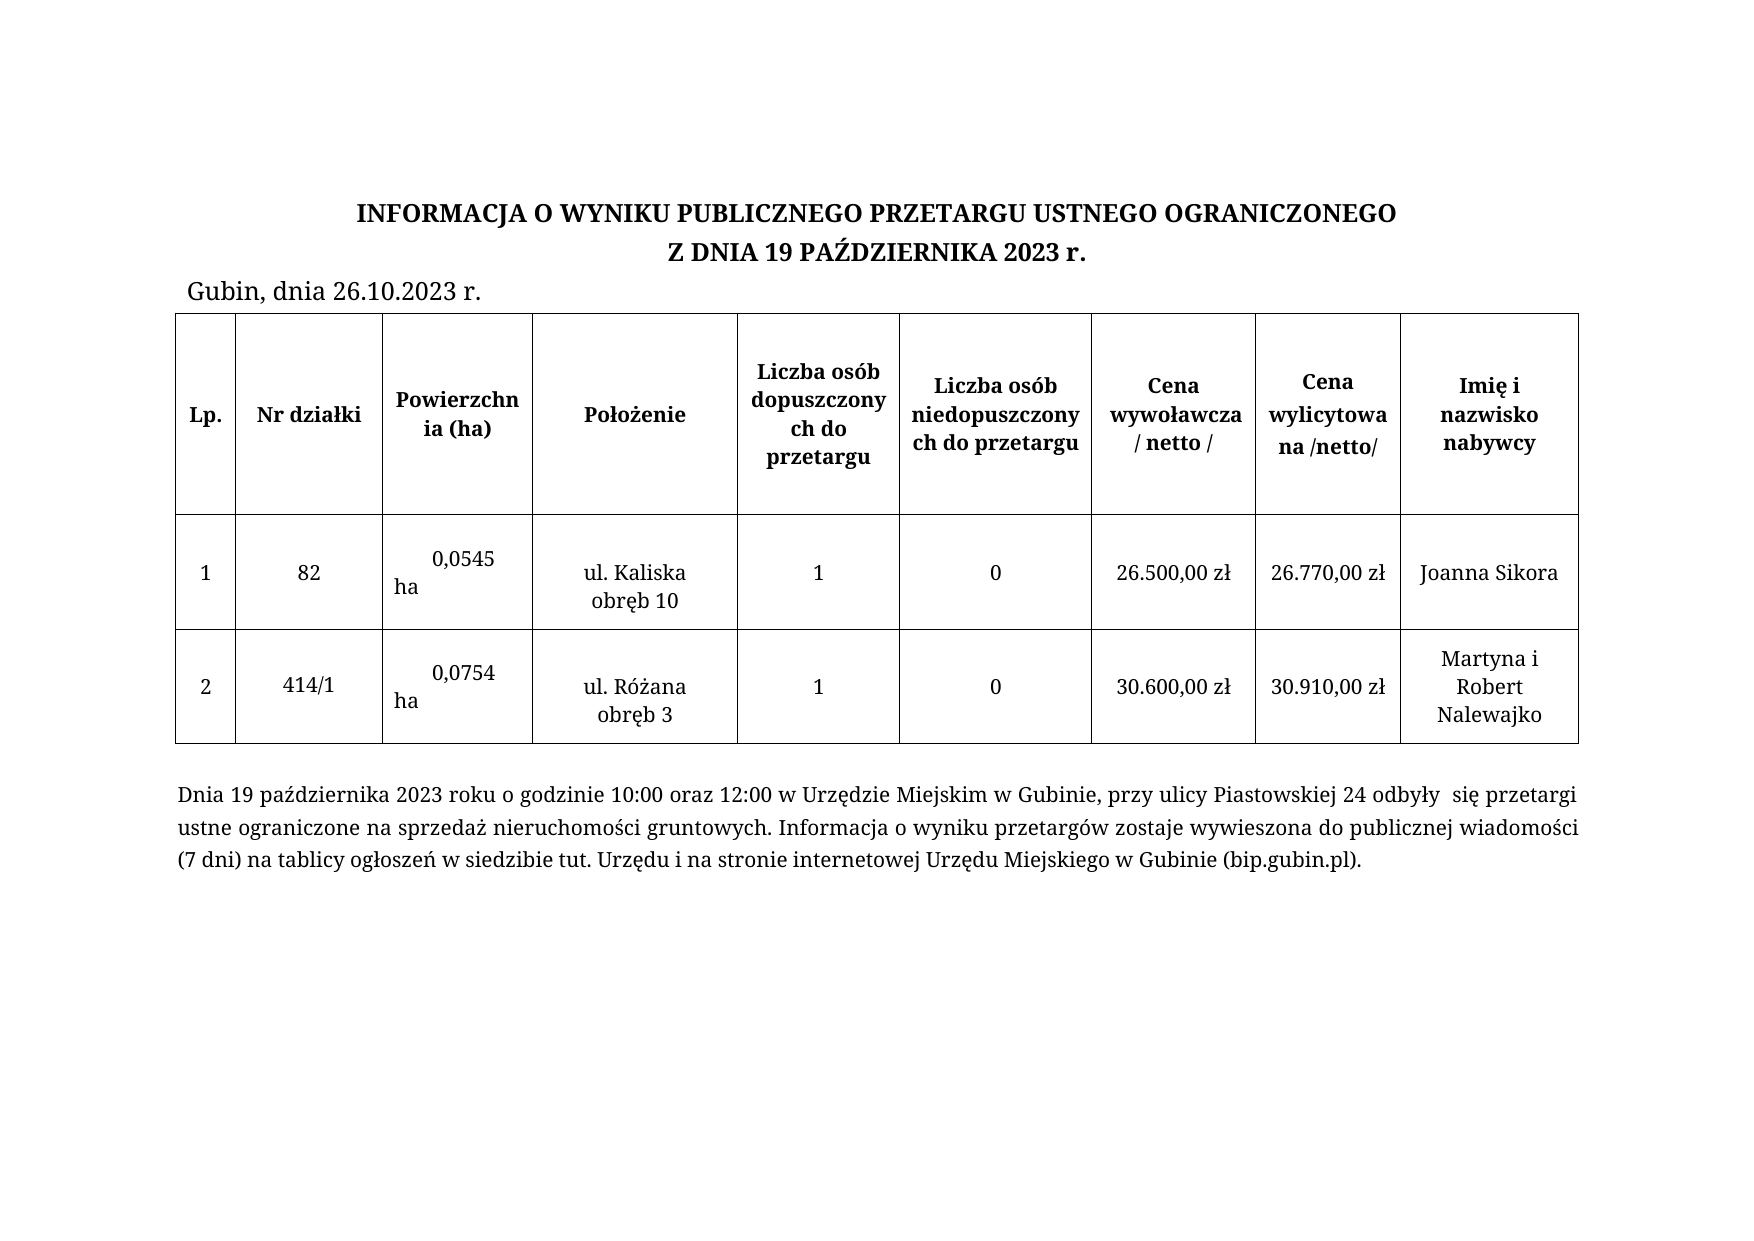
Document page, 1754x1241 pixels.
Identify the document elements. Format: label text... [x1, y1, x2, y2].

table_header Powierzchnia (ha) [383, 314, 532, 514]
table_cell 0,0545 ha [383, 515, 532, 629]
table_cell 0 [900, 515, 1091, 629]
text Dnia 19 października 2023 roku o godzinie 10:00 oraz 12:00 w Urzędzie Miejskim w Gubinie, przy ulicy Piastowskiej 24 odbyły się przetargi ustne ograniczone na sprzedaż nieruchomości gruntowych. Informacja o wyniku przetargów zostaje wywieszona do publicznej wiadomości (7 dni) na tablicy ogłoszeń w siedzibie tut. Urzędu i na stronie internetowej Urzędu Miejskiego w Gubinie (bip.gubin.pl). [177, 780, 1580, 874]
table_cell 30.910,00 zł [1256, 630, 1400, 743]
table_cell ul. Kaliska obręb 10 [533, 515, 737, 629]
table_header Cena wylicytowana /netto/ [1256, 314, 1400, 514]
table_cell 414/1 [236, 630, 382, 743]
table_header Cena wywoławcza / netto / [1092, 314, 1255, 514]
table_header Liczba osób dopuszczonych do przetargu [738, 314, 899, 514]
table_cell ul. Różana obręb 3 [533, 630, 737, 743]
table_cell 26.770,00 zł [1256, 515, 1400, 629]
table_cell 1 [176, 515, 235, 629]
table_cell 82 [236, 515, 382, 629]
table_header Lp. [176, 314, 235, 514]
table_header Liczba osób niedopuszczonych do przetargu [900, 314, 1091, 514]
table_cell 26.500,00 zł [1092, 515, 1255, 629]
table_cell 1 [738, 515, 899, 629]
text Gubin, dnia 26.10.2023 r. [148, 273, 1606, 308]
table_cell 1 [738, 630, 899, 743]
text INFORMACJA O WYNIKU PUBLICZNEGO PRZETARGU USTNEGO OGRANICZONEGO [148, 195, 1606, 229]
table_header Położenie [533, 314, 737, 514]
table_cell 0,0754 ha [383, 630, 532, 743]
text Z DNIA 19 PAŹDZIERNIKA 2023 r. [148, 234, 1606, 268]
table_cell 0 [900, 630, 1091, 743]
table_cell 2 [176, 630, 235, 743]
table_header Nr działki [236, 314, 382, 514]
table_header Imię i nazwisko nabywcy [1401, 314, 1578, 514]
table_cell Joanna Sikora [1401, 515, 1578, 629]
table_cell 30.600,00 zł [1092, 630, 1255, 743]
table_cell Martyna i Robert Nalewajko [1401, 630, 1578, 743]
